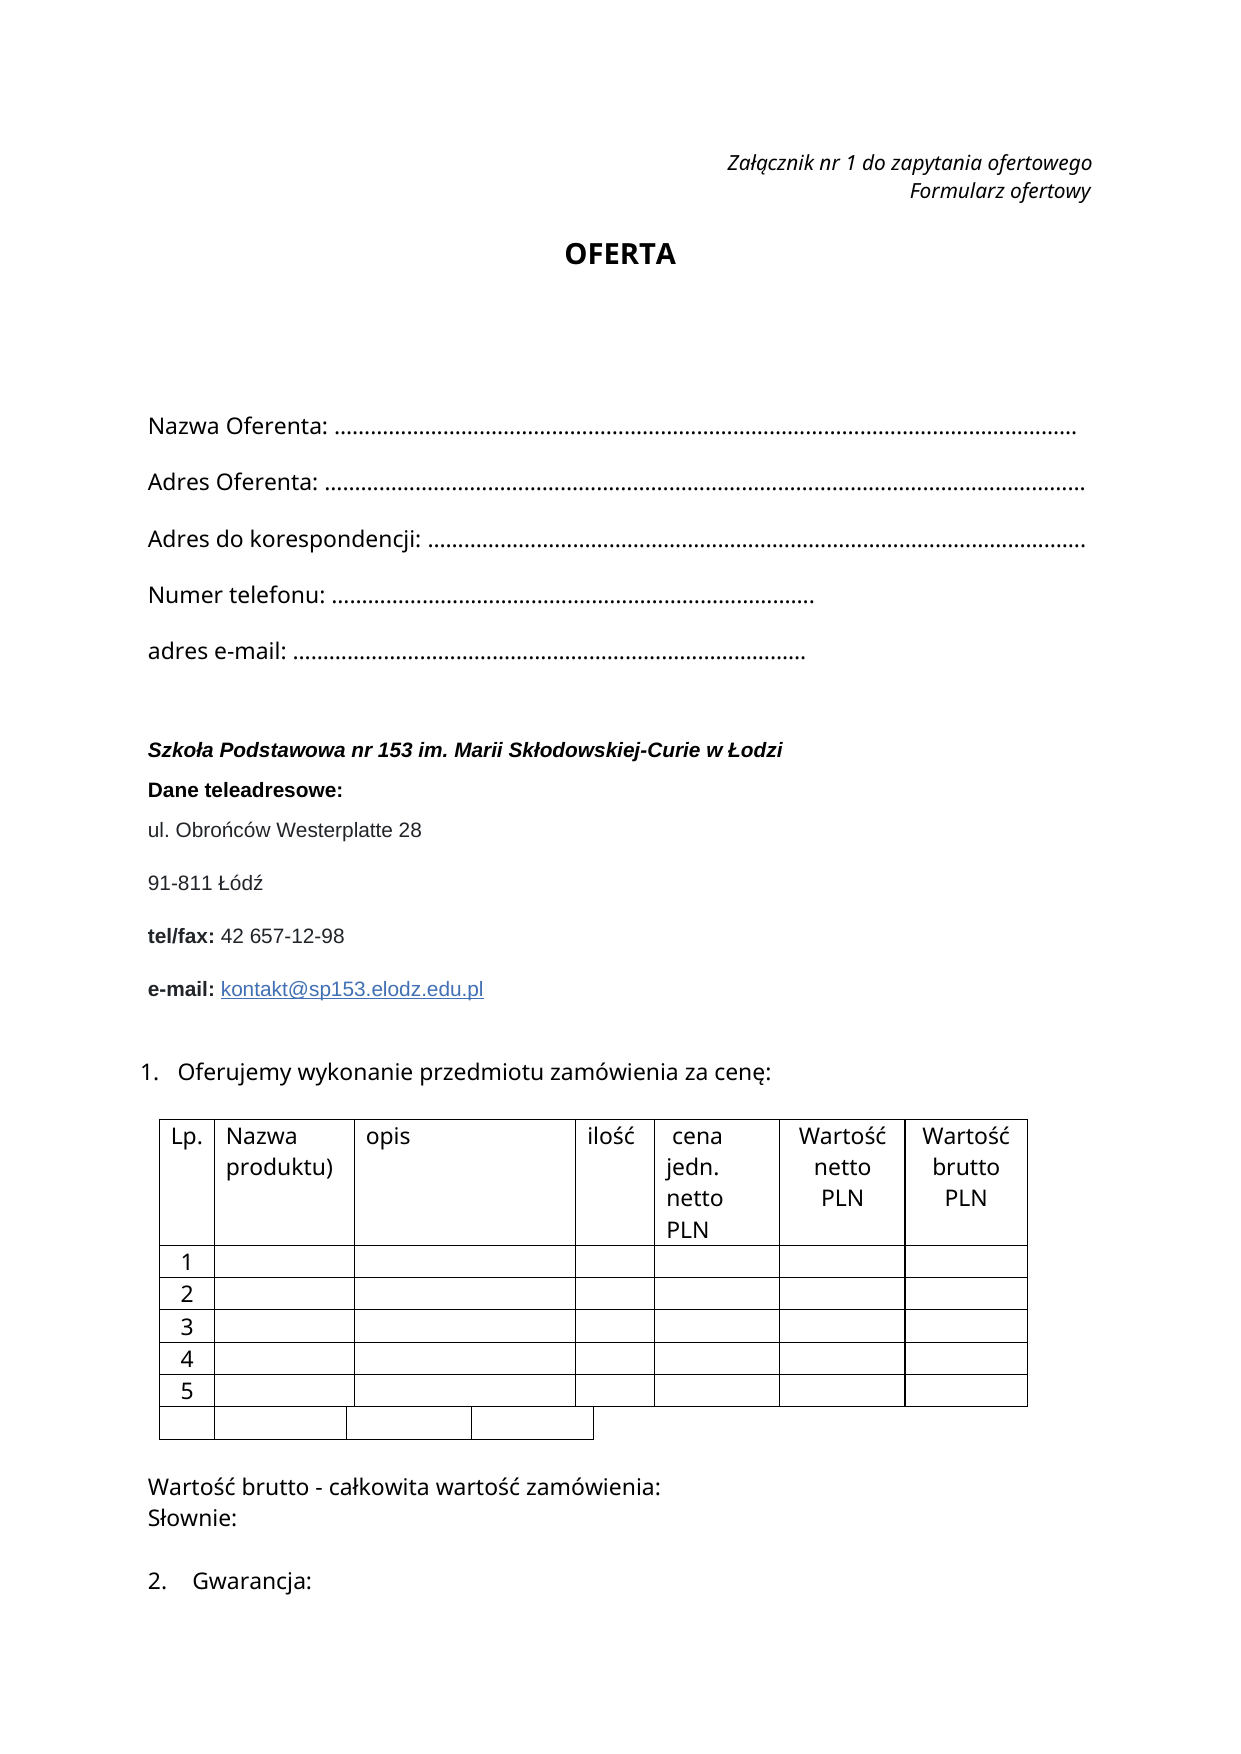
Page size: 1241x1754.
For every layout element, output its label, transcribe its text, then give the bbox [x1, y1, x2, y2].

list Oferujemy wykonanie przedmiotu zamówienia za cenę: [140, 1056, 1093, 1087]
table_cell [906, 1278, 1027, 1309]
table_cell [355, 1246, 575, 1277]
subtitle Szkoła Podstawowa nr 153 im. Marii Skłodowskiej-Curie w Łodzi [148, 738, 1093, 762]
table_cell [655, 1310, 779, 1342]
text ul. Obrońców Westerplatte 28 [148, 817, 1093, 841]
table_cell [355, 1310, 575, 1342]
table_cell [780, 1246, 904, 1277]
table_cell [215, 1343, 354, 1374]
table_header Wartość brutto PLN [906, 1120, 1027, 1245]
table_cell [215, 1407, 346, 1438]
text Wartość brutto - całkowita wartość zamówienia: [148, 1471, 1093, 1502]
table_cell 3 [160, 1310, 214, 1342]
table_cell [355, 1278, 575, 1309]
text tel/fax: 42 657-12-98 [148, 924, 1093, 948]
table_cell [906, 1375, 1027, 1406]
table_header cena jedn. netto PLN [655, 1120, 779, 1245]
text Numer telefonu: ………………………………….…………………………………. [148, 579, 1093, 610]
table_header Lp. [160, 1120, 214, 1245]
table_header ilość [576, 1120, 654, 1245]
table_cell [655, 1246, 779, 1277]
text adres e-mail: ………………………………….……………………………………… [148, 635, 1093, 666]
text Załącznik nr 1 do zapytania ofertowego [148, 148, 1093, 176]
text Słownie: [148, 1502, 1093, 1533]
table_cell [355, 1343, 575, 1374]
table_cell [215, 1246, 354, 1277]
table_cell [576, 1343, 654, 1374]
text Adres do korespondencji: ………………………………………………………………………………………………. [148, 523, 1093, 554]
table_header Nazwa produktu) [215, 1120, 354, 1245]
text e-mail: kontakt@sp153.elodz.edu.pl [148, 977, 1093, 1001]
text 91-811 Łódź [148, 871, 1093, 894]
table_cell [472, 1407, 593, 1438]
table_cell [780, 1310, 904, 1342]
table_cell [906, 1246, 1027, 1277]
text OFERTA [148, 233, 1093, 273]
table_cell [780, 1375, 904, 1406]
table_cell [215, 1310, 354, 1342]
table_cell 2 [160, 1278, 214, 1309]
table_header opis [355, 1120, 575, 1245]
table_cell [576, 1278, 654, 1309]
table_cell [780, 1278, 904, 1309]
table_cell 5 [160, 1375, 214, 1406]
table_cell [906, 1343, 1027, 1374]
table_cell 1 [160, 1246, 214, 1277]
table_cell [655, 1375, 779, 1406]
table_cell [215, 1375, 354, 1406]
table_cell [655, 1343, 779, 1374]
text Adres Oferenta: ……………………………………………………………………………………………………………… [148, 466, 1093, 498]
table_cell [347, 1407, 471, 1438]
list Gwarancja: [148, 1564, 1093, 1596]
table_cell [576, 1375, 654, 1406]
table_cell [215, 1278, 354, 1309]
text Nazwa Oferenta: …………………………………………………………………………………………………………… [148, 410, 1093, 441]
table_cell [576, 1310, 654, 1342]
table_cell 4 [160, 1343, 214, 1374]
table_cell [655, 1278, 779, 1309]
table_cell [160, 1407, 214, 1438]
table_header Wartość netto PLN [780, 1120, 904, 1245]
text Formularz ofertowy [148, 176, 1093, 204]
table_cell [780, 1343, 904, 1374]
subtitle Dane teleadresowe: [148, 778, 1093, 802]
table_cell [355, 1375, 575, 1406]
table_cell [906, 1310, 1027, 1342]
table_cell [576, 1246, 654, 1277]
